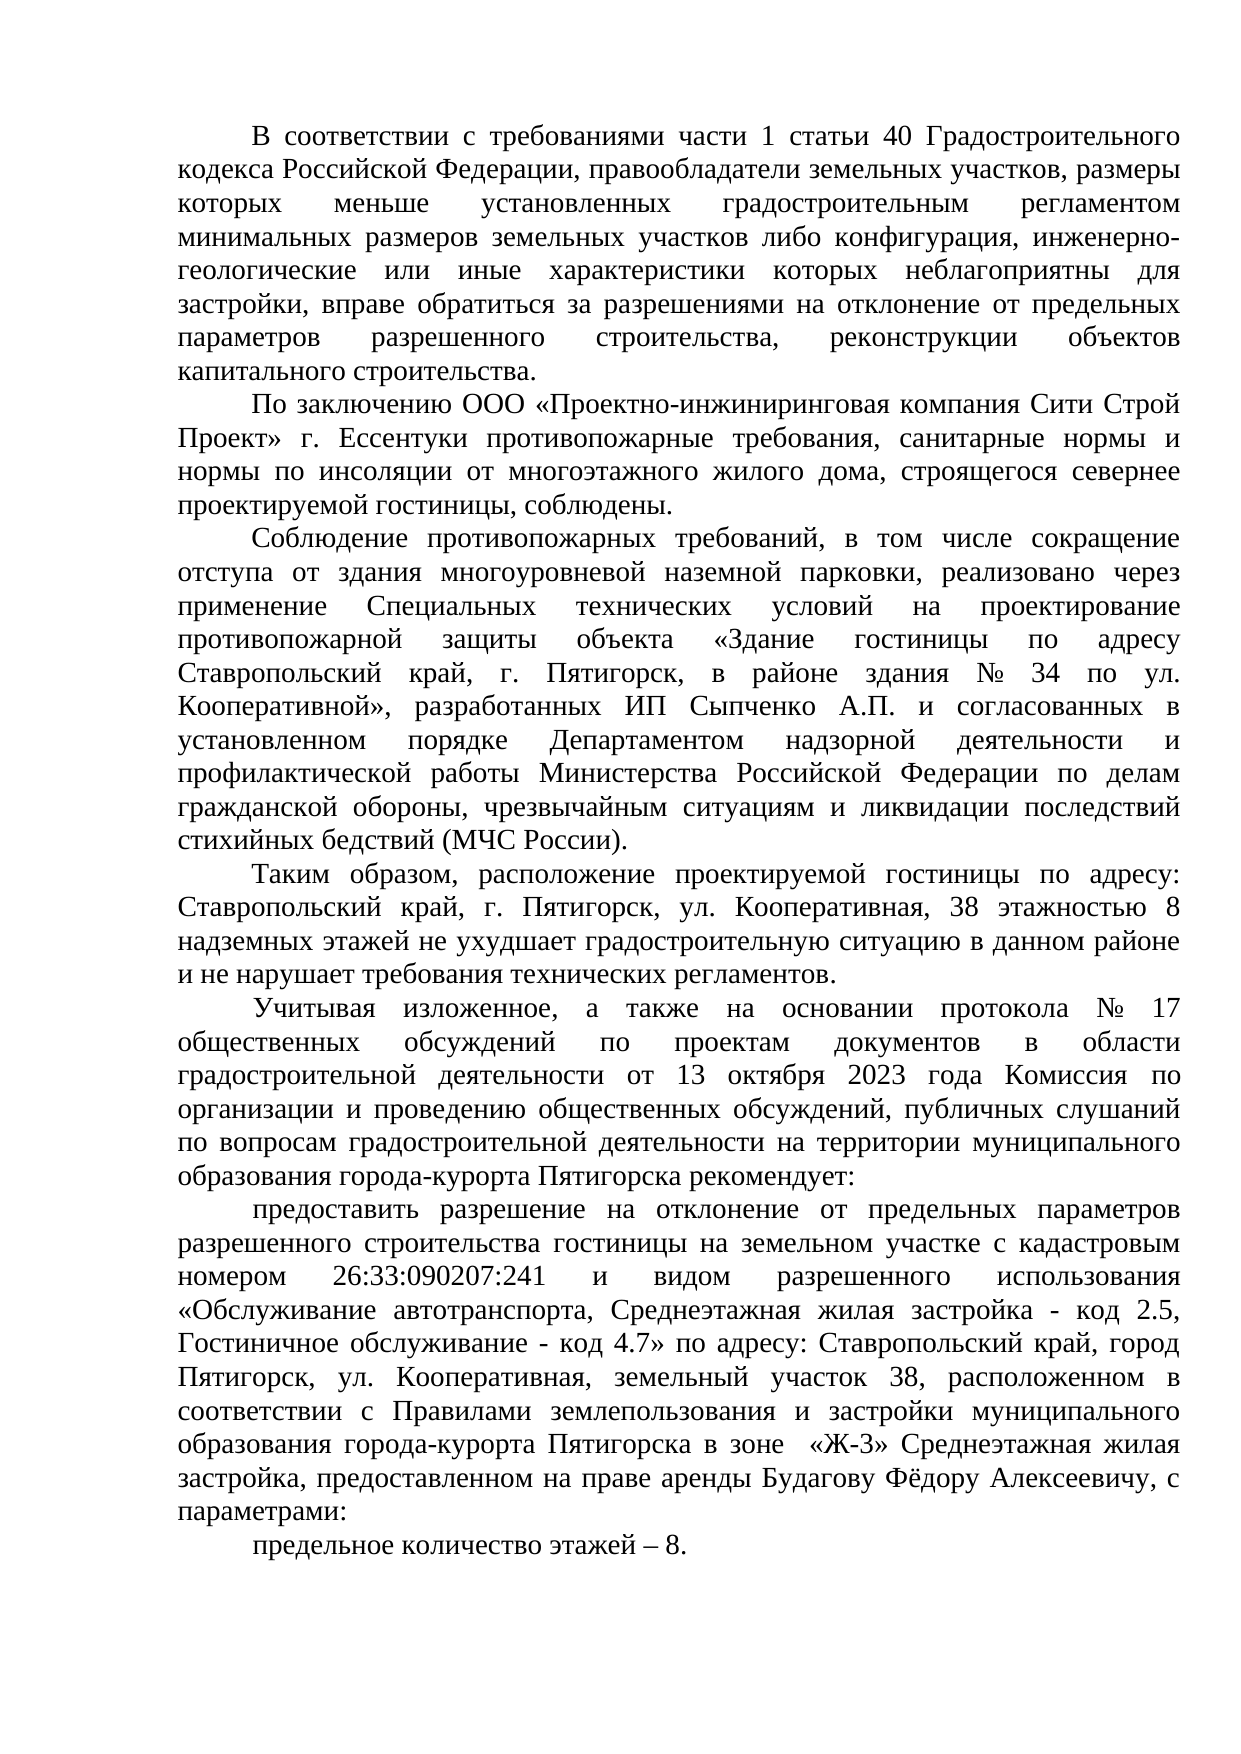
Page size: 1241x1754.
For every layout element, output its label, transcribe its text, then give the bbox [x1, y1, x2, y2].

text По заключению ООО «Проектно-инжиниринговая компания Сити Строй Проект» г. Ессентуки противопожарные требования, санитарные нормы и нормы по инсоляции от многоэтажного жилого дома, строящегося севернее проектируемой гостиницы, соблюдены. [177, 386, 1181, 521]
text Учитывая изложенное, а также на основании протокола № 17 общественных обсуждений по проектам документов в области градостроительной деятельности от 13 октября 2023 года Комиссия по организации и проведению общественных обсуждений, публичных слушаний по вопросам градостроительной деятельности на территории муниципального образования города-курорта Пятигорска рекомендует: [177, 990, 1181, 1191]
text Соблюдение противопожарных требований, в том числе сокращение отступа от здания многоуровневой наземной парковки, реализовано через применение Специальных технических условий на проектирование противопожарной защиты объекта «Здание гостиницы по адресу Ставропольский край, г. Пятигорск, в районе здания № 34 по ул. Кооперативной», разработанных ИП Сыпченко А.П. и согласованных в установленном порядке Департаментом надзорной деятельности и профилактической работы Министерства Российской Федерации по делам гражданской обороны, чрезвычайным ситуациям и ликвидации последствий стихийных бедствий (МЧС России). [177, 521, 1181, 856]
text предельное количество этажей – 8. [177, 1527, 1181, 1560]
text В соответствии с требованиями части 1 статьи 40 Градостроительного кодекса Российской Федерации, правообладатели земельных участков, размеры которых меньше установленных градостроительным регламентом минимальных размеров земельных участков либо конфигурация, инженерно-геологические или иные характеристики которых неблагоприятны для застройки, вправе обратиться за разрешениями на отклонение от предельных параметров разрешенного строительства, реконструкции объектов капитального строительства. [177, 118, 1181, 386]
text предоставить разрешение на отклонение от предельных параметров разрешенного строительства гостиницы на земельном участке с кадастровым номером 26:33:090207:241 и видом разрешенного использования «Обслуживание автотранспорта, Среднеэтажная жилая застройка - код 2.5, Гостиничное обслуживание - код 4.7» по адресу: Ставропольский край, город Пятигорск, ул. Кооперативная, земельный участок 38, расположенном в соответствии с Правилами землепользования и застройки муниципального образования города-курорта Пятигорска в зоне «Ж-3» Среднеэтажная жилая застройка, предоставленном на праве аренды Будагову Фёдору Алексеевичу, с параметрами: [177, 1191, 1181, 1527]
text Таким образом, расположение проектируемой гостиницы по адресу: Ставропольский край, г. Пятигорск, ул. Кооперативная, 38 этажностью 8 надземных этажей не ухудшает градостроительную ситуацию в данном районе и не нарушает требования технических регламентов. [177, 856, 1181, 990]
